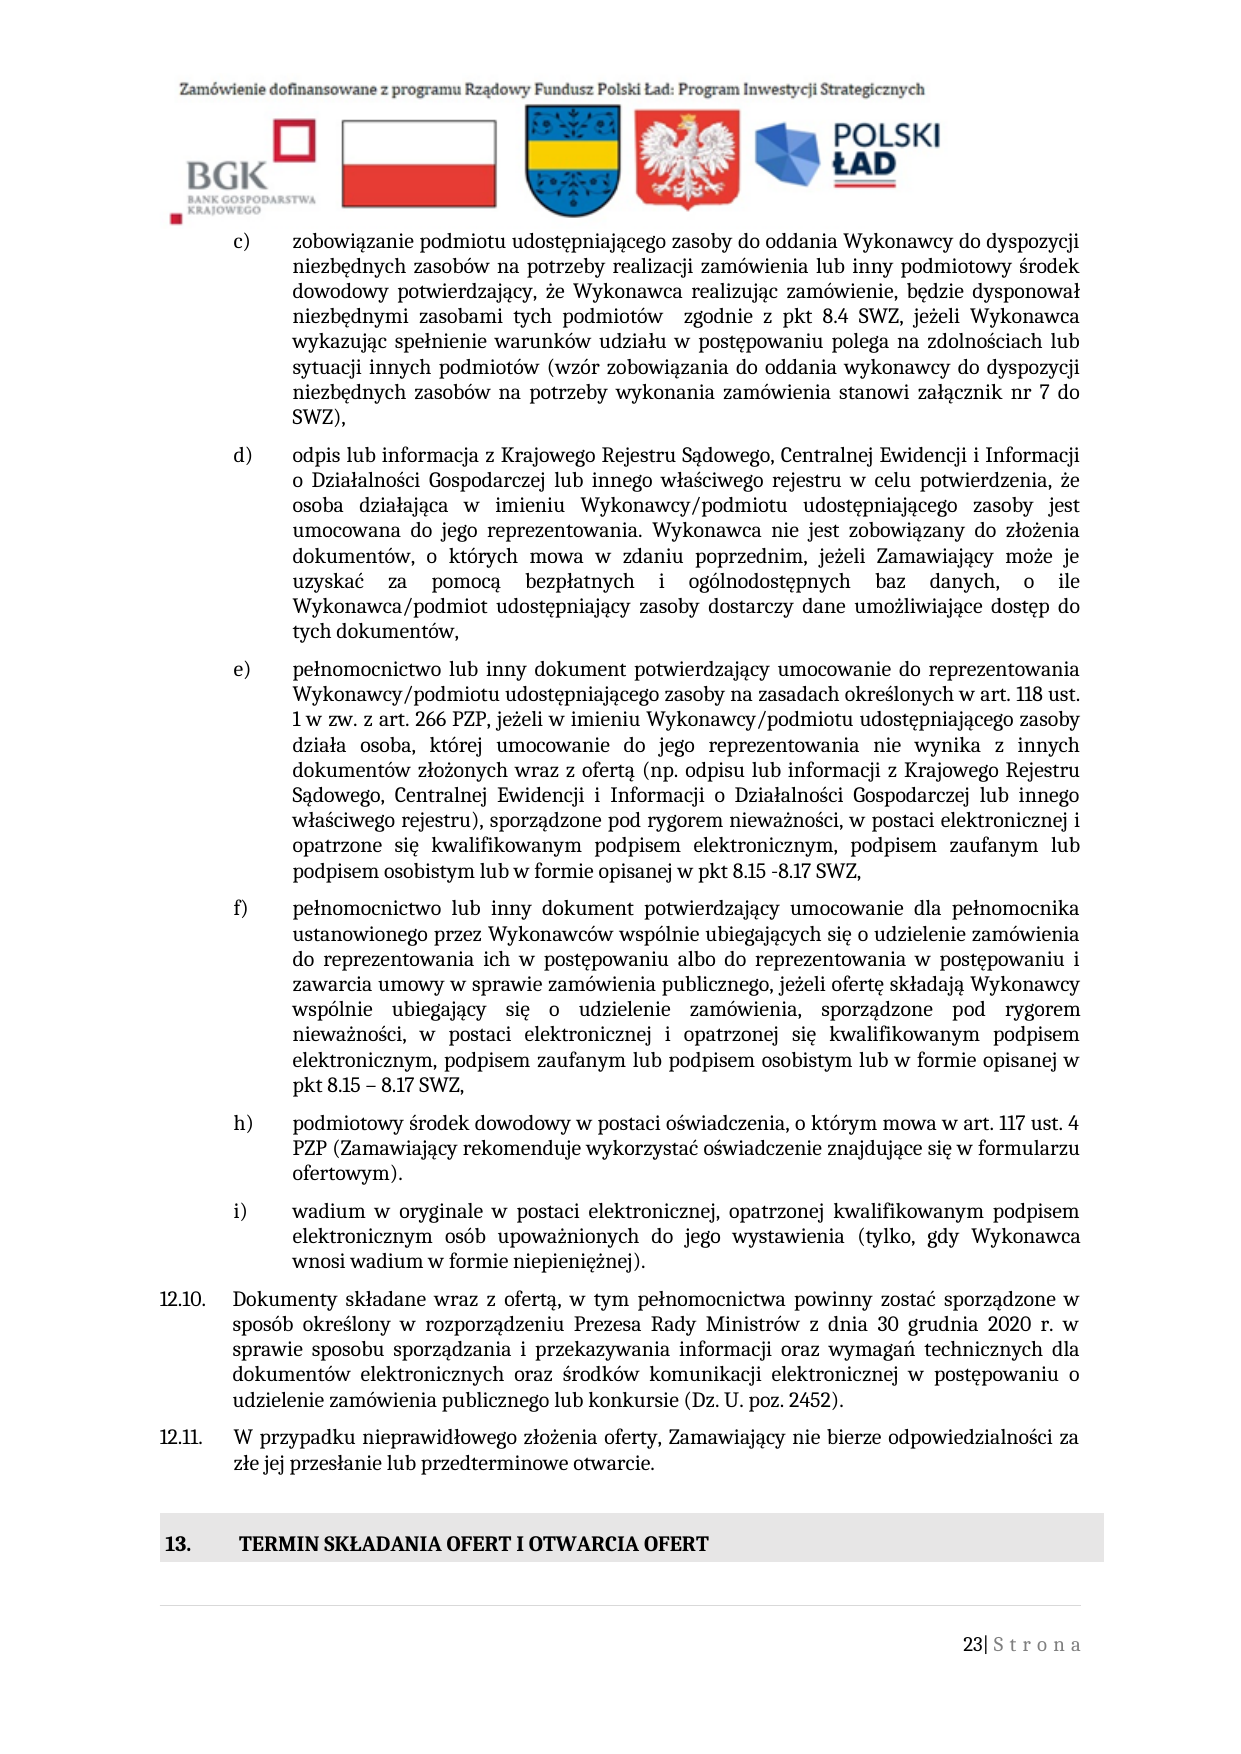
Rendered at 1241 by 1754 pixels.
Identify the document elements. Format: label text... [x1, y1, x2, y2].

text i) wadium w oryginale w postaci elektronicznej, opatrzonej kwalifikowanym podpisem elektronicznym osób upoważnionych do jego wystawienia (tylko, gdy Wykonawca wnosi wadium w formie niepieniężnej). [233, 1198, 1081, 1274]
picture [159, 73, 962, 229]
list d) odpis lub informacja z Krajowego Rejestru Sądowego, Centralnej Ewidencji i Informacji o Działalności Gospodarczej lub innego właściwego rejestru w celu potwierdzenia, że osoba działająca w imieniu Wykonawcy/podmiotu udostępniającego zasoby jest umocowana do jego reprezentowania. Wykonawca nie jest zobowiązany do złożenia dokumentów, o których mowa w zdaniu poprzednim, jeżeli Zamawiający może je uzyskać za pomocą bezpłatnych i ogólnodostępnych baz danych, o ile Wykonawca/podmiot udostępniający zasoby dostarczy dane umożliwiające dostęp do tych dokumentów, [233, 443, 1081, 644]
list f) pełnomocnictwo lub inny dokument potwierdzający umocowanie dla pełnomocnika ustanowionego przez Wykonawców wspólnie ubiegających się o udzielenie zamówienia do reprezentowania ich w postępowaniu albo do reprezentowania w postępowaniu i zawarcia umowy w sprawie zamówienia publicznego, jeżeli ofertę składają Wykonawcy wspólnie ubiegający się o udzielenie zamówienia, sporządzone pod rygorem nieważności, w postaci elektronicznej i opatrzonej się kwalifikowanym podpisem elektronicznym, podpisem zaufanym lub podpisem osobistym lub w formie opisanej w pkt 8.15 – 8.17 SWZ, [233, 896, 1081, 1098]
list e) pełnomocnictwo lub inny dokument potwierdzający umocowanie do reprezentowania Wykonawcy/podmiotu udostępniającego zasoby na zasadach określonych w art. 118 ust. 1 w zw. z art. 266 PZP, jeżeli w imieniu Wykonawcy/podmiotu udostępniającego zasoby działa osoba, której umocowanie do jego reprezentowania nie wynika z innych dokumentów złożonych wraz z ofertą (np. odpisu lub informacji z Krajowego Rejestru Sądowego, Centralnej Ewidencji i Informacji o Działalności Gospodarczej lub innego właściwego rejestru), sporządzone pod rygorem nieważności, w postaci elektronicznej i opatrzone się kwalifikowanym podpisem elektronicznym, podpisem zaufanym lub podpisem osobistym lub w formie opisanej w pkt 8.15 -8.17 SWZ, [233, 657, 1081, 884]
text 12.11. W przypadku nieprawidłowego złożenia oferty, Zamawiający nie bierze odpowiedzialności za złe jej przesłanie lub przedterminowe otwarcie. [159, 1425, 1081, 1476]
table_header 13. TERMIN SKŁADANIA OFERT I OTWARCIA OFERT [160, 1513, 1104, 1562]
list c) zobowiązanie podmiotu udostępniającego zasoby do oddania Wykonawcy do dyspozycji niezbędnych zasobów na potrzeby realizacji zamówienia lub inny podmiotowy środek dowodowy potwierdzający, że Wykonawca realizując zamówienie, będzie dysponował niezbędnymi zasobami tych podmiotów zgodnie z pkt 8.4 SWZ, jeżeli Wykonawca wykazując spełnienie warunków udziału w postępowaniu polega na zdolnościach lub sytuacji innych podmiotów (wzór zobowiązania do oddania wykonawcy do dyspozycji niezbędnych zasobów na potrzeby wykonania zamówienia stanowi załącznik nr 7 do SWZ), [233, 228, 1081, 430]
text h) podmiotowy środek dowodowy w postaci oświadczenia, o którym mowa w art. 117 ust. 4 PZP (Zamawiający rekomenduje wykorzystać oświadczenie znajdujące się w formularzu ofertowym). [233, 1110, 1081, 1186]
text 12.10. Dokumenty składane wraz z ofertą, w tym pełnomocnictwa powinny zostać sporządzone w sposób określony w rozporządzeniu Prezesa Rady Ministrów z dnia 30 grudnia 2020 r. w sprawie sposobu sporządzania i przekazywania informacji oraz wymagań technicznych dla dokumentów elektronicznych oraz środków komunikacji elektronicznej w postępowaniu o udzielenie zamówienia publicznego lub konkursie (Dz. U. poz. 2452). [159, 1287, 1081, 1413]
